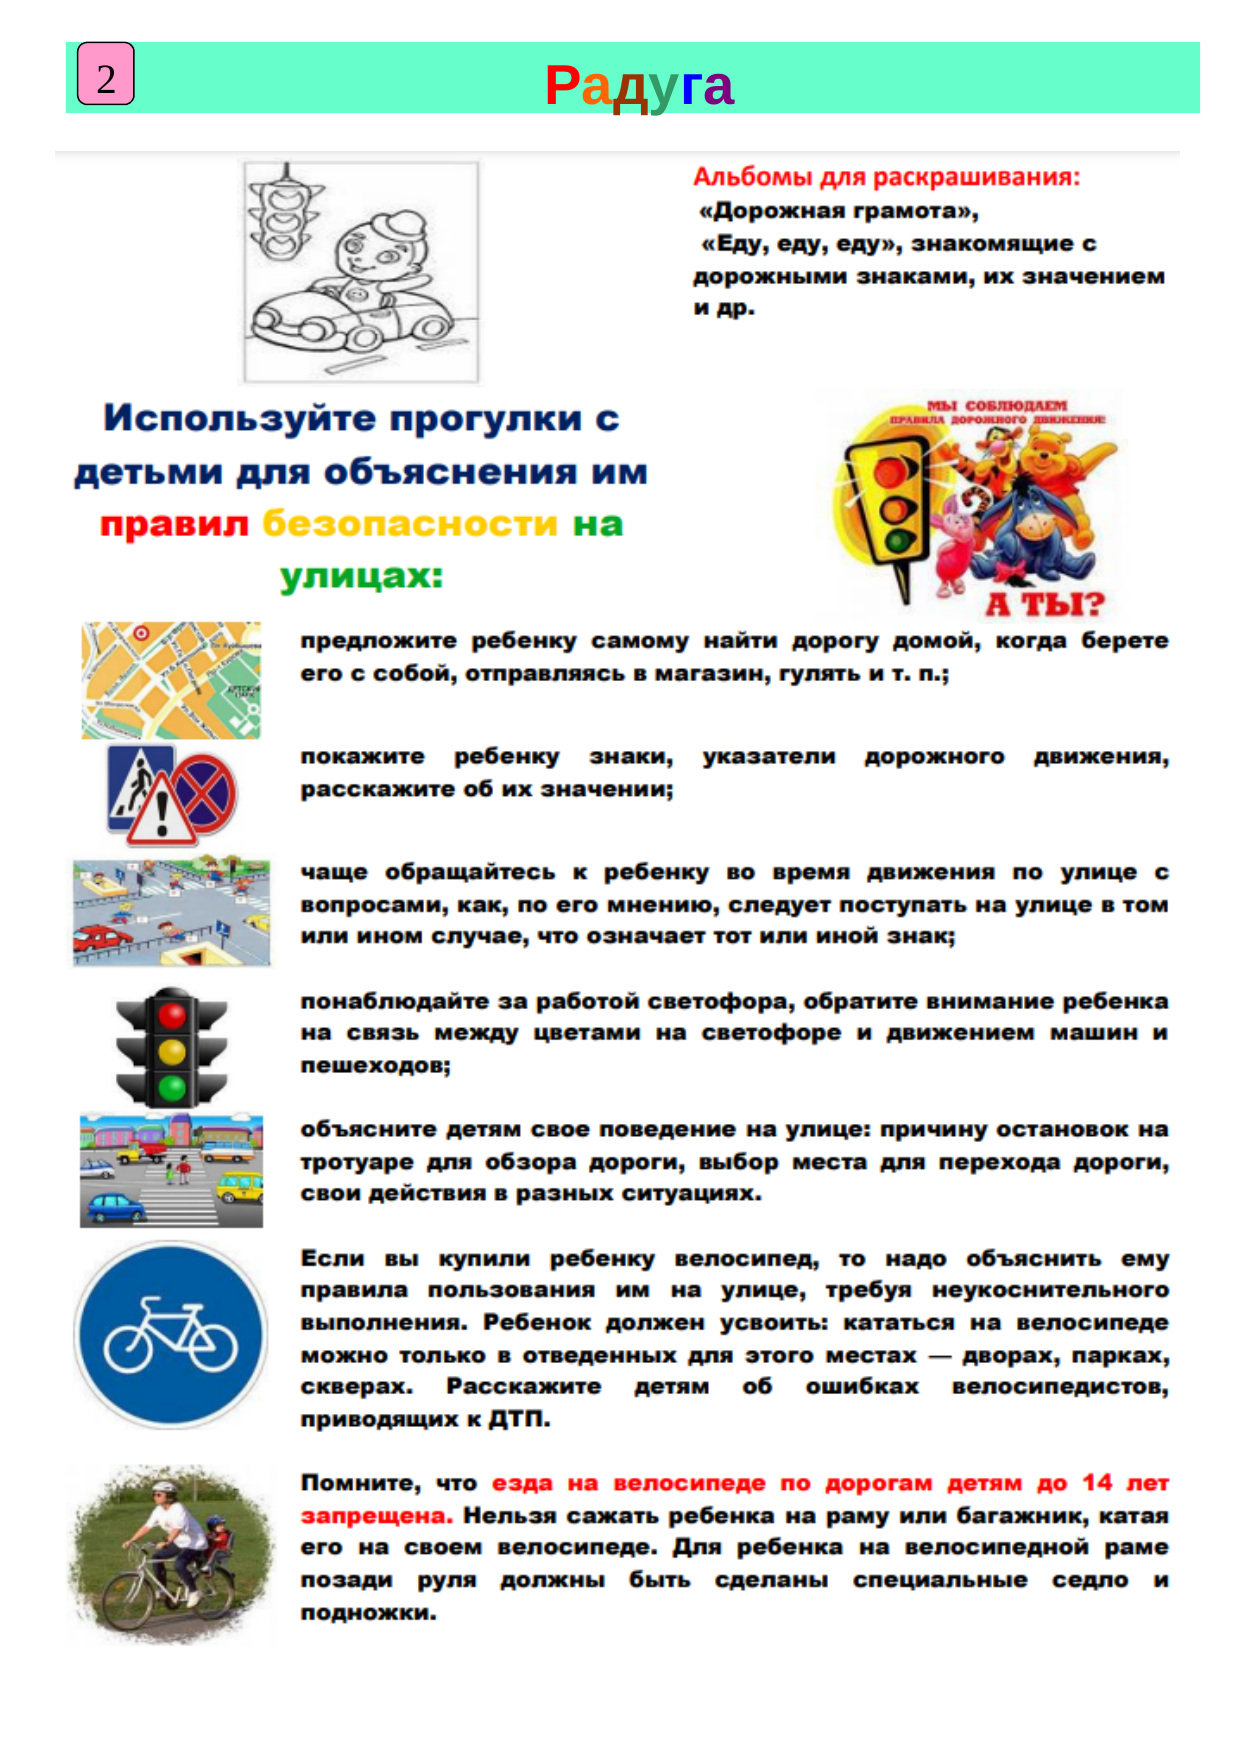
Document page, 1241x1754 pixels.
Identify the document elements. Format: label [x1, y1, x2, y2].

picture [55, 151, 1180, 1647]
